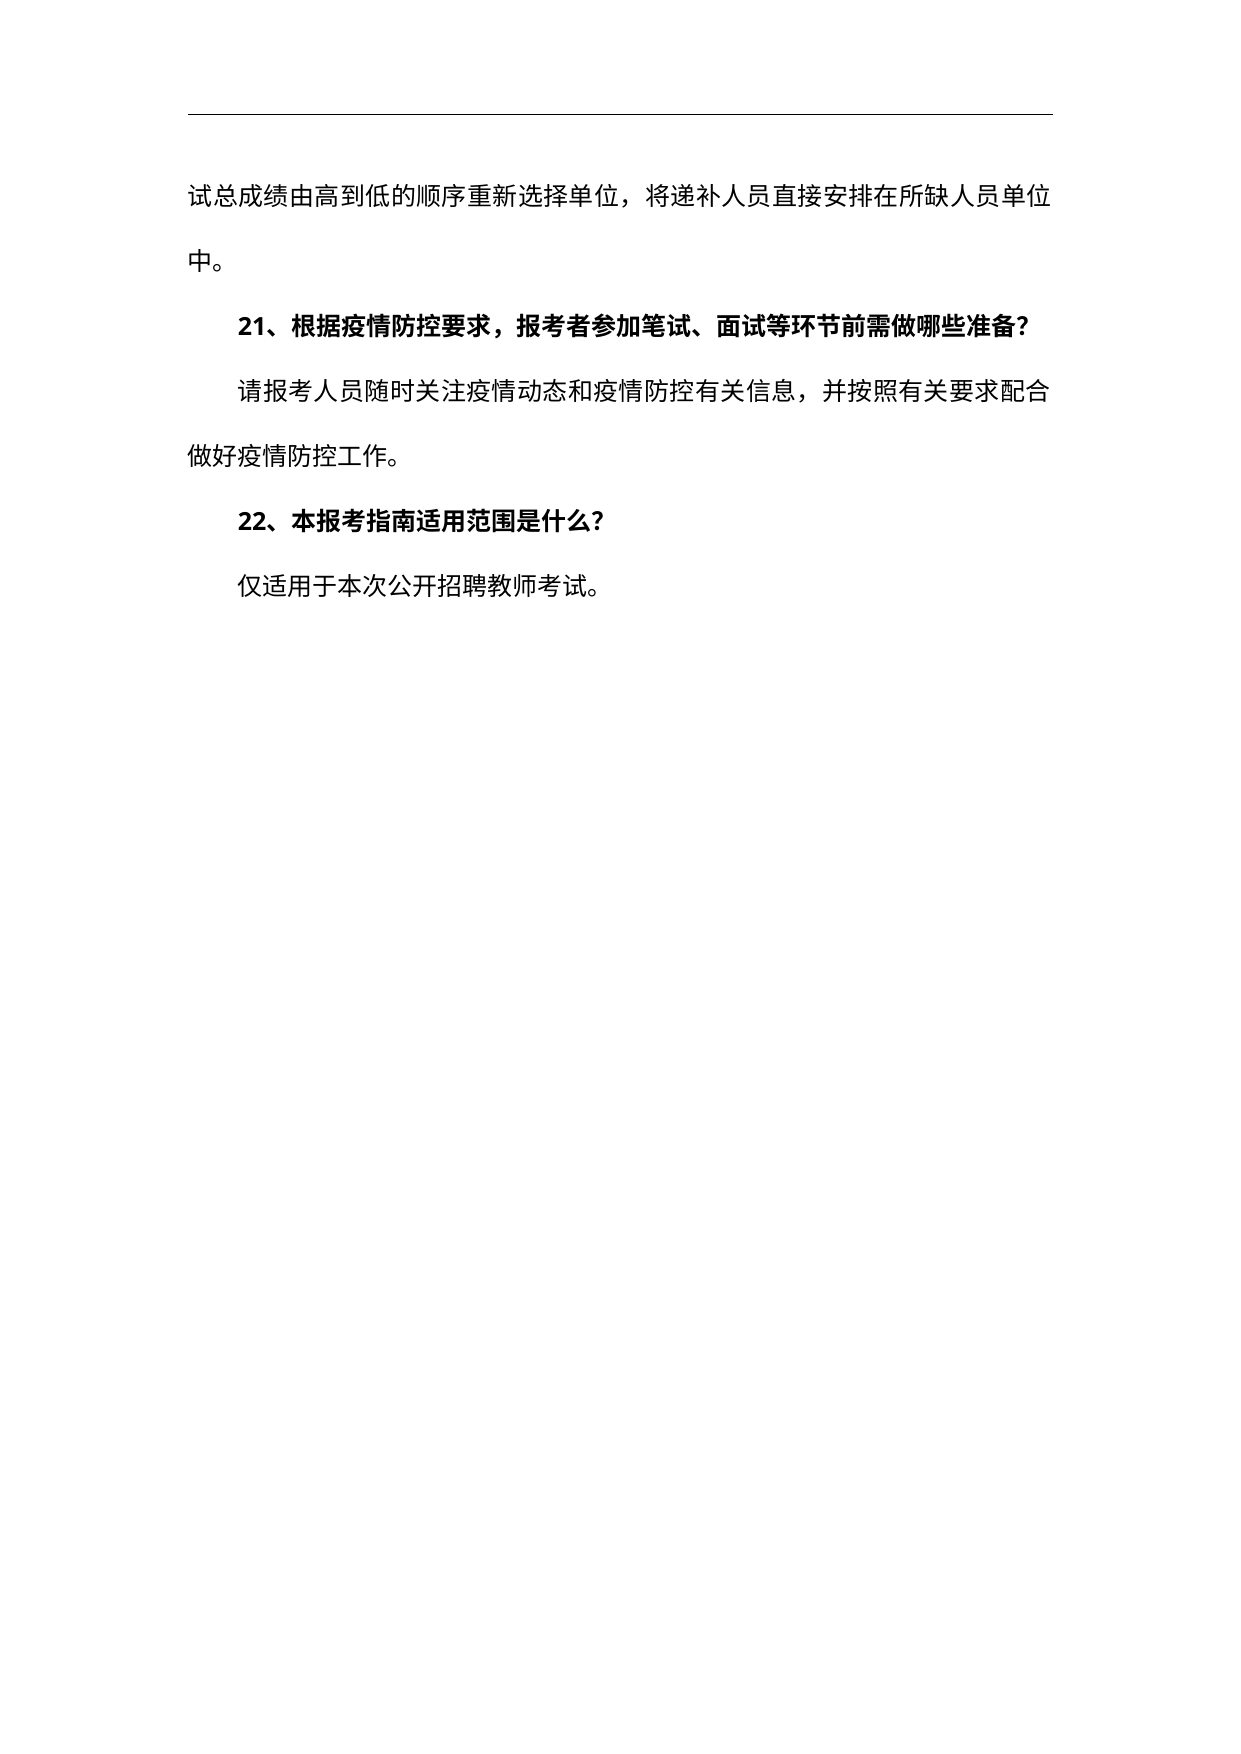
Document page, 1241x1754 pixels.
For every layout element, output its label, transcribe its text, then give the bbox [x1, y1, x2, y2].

text 仅适用于本次公开招聘教师考试。 [187, 552, 1053, 617]
text 21、根据疫情防控要求，报考者参加笔试、面试等环节前需做哪些准备？ [187, 292, 1053, 357]
text 请报考人员随时关注疫情动态和疫情防控有关信息，并按照有关要求配合做好疫情防控工作。 [187, 357, 1053, 487]
text 22、本报考指南适用范围是什么？ [187, 487, 1053, 552]
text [187, 162, 1053, 292]
